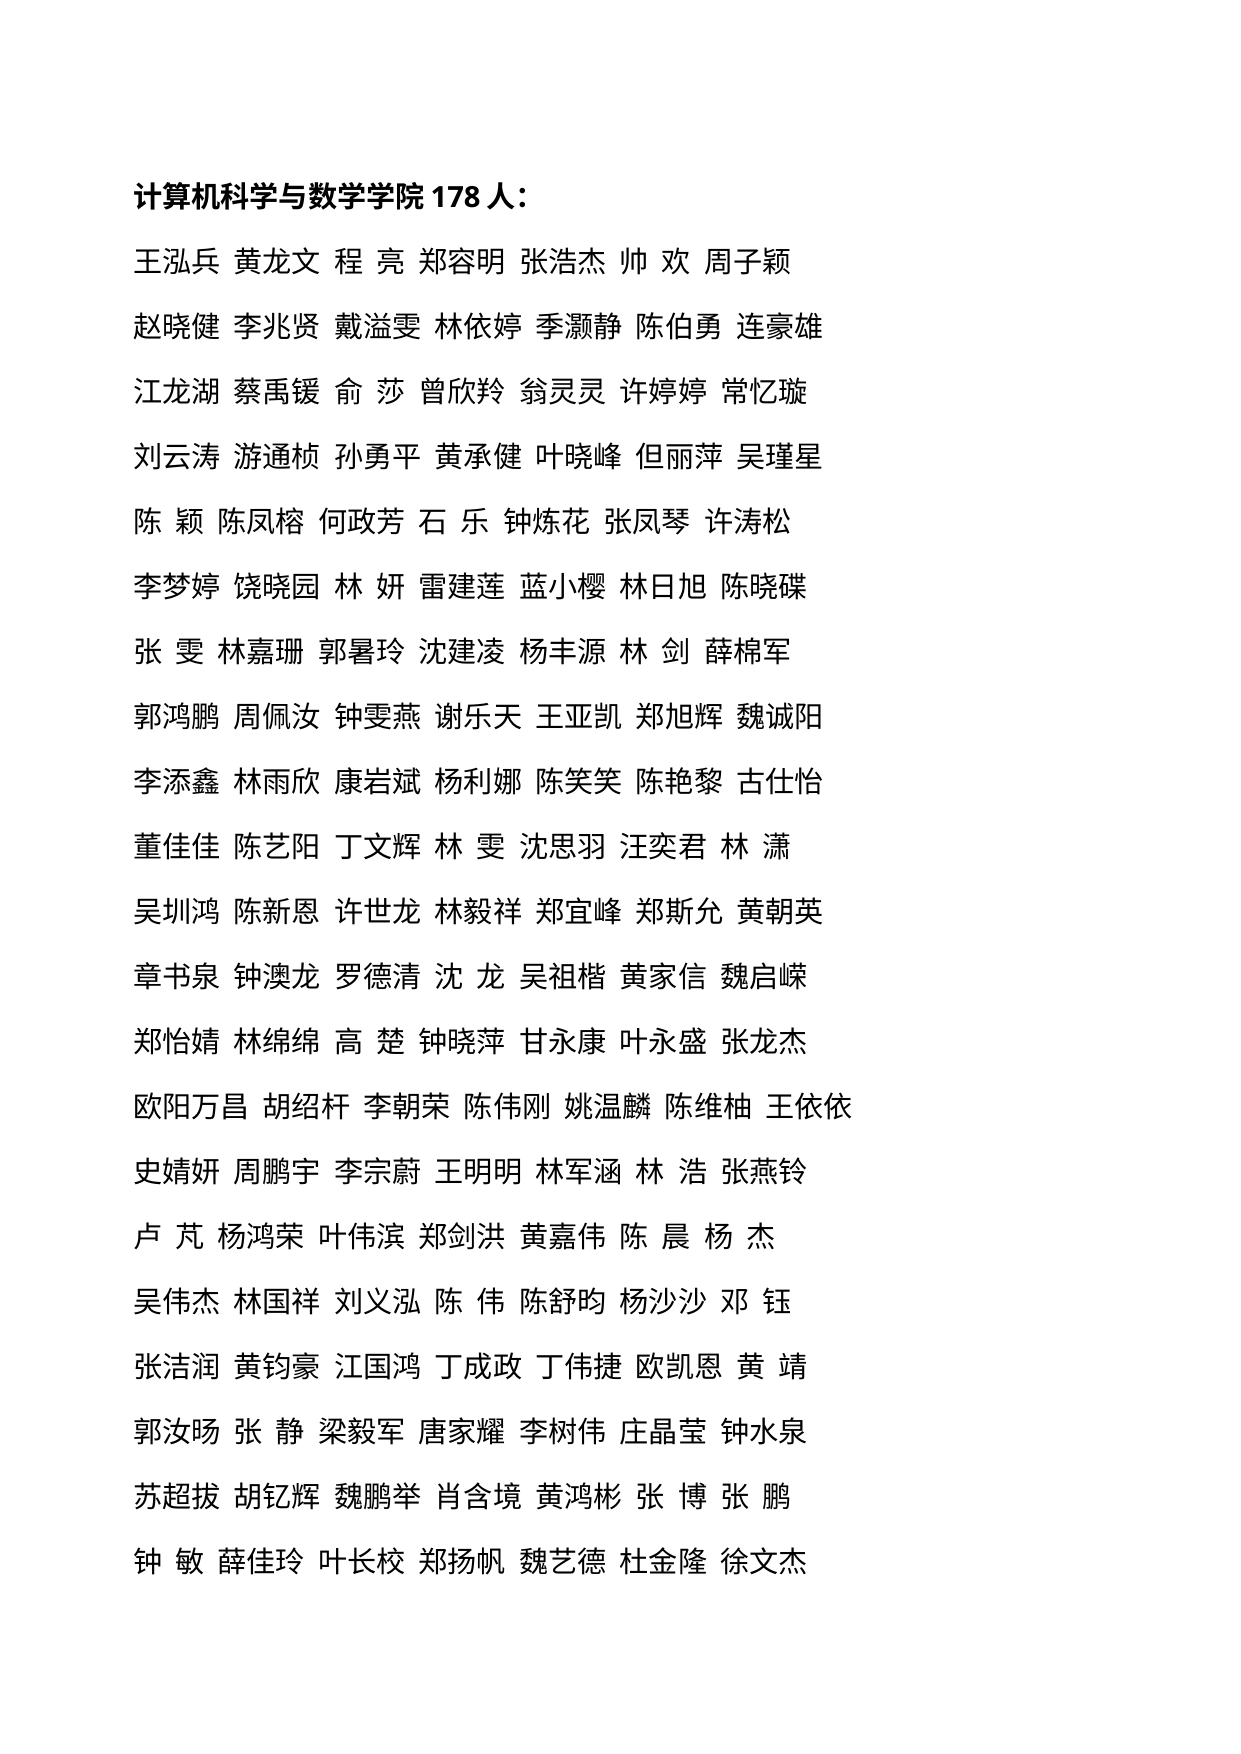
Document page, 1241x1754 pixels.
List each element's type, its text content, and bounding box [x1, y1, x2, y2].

text 郭鸿鹏 周佩汝 钟雯燕 谢乐天 王亚凯 郑旭辉 魏诚阳 [133, 682, 1107, 747]
text 李梦婷 饶晓园 林 妍 雷建莲 蓝小樱 林日旭 陈晓碟 [133, 552, 1107, 617]
text 郭汝旸 张 静 梁毅军 唐家耀 李树伟 庄晶莹 钟水泉 [133, 1397, 1107, 1462]
text 欧阳万昌 胡绍杆 李朝荣 陈伟刚 姚温麟 陈维柚 王依依 [133, 1072, 1107, 1137]
text 赵晓健 李兆贤 戴溢雯 林依婷 季灏静 陈伯勇 连豪雄 [133, 292, 1107, 357]
text 郑怡婧 林绵绵 高 楚 钟晓萍 甘永康 叶永盛 张龙杰 [133, 1007, 1107, 1072]
text 李添鑫 林雨欣 康岩斌 杨利娜 陈笑笑 陈艳黎 古仕怡 [133, 747, 1107, 812]
text 吴伟杰 林国祥 刘义泓 陈 伟 陈舒昀 杨沙沙 邓 钰 [133, 1267, 1107, 1332]
text 张洁润 黄钧豪 江国鸿 丁成政 丁伟捷 欧凯恩 黄 靖 [133, 1332, 1107, 1397]
text 苏超拔 胡钇辉 魏鹏举 肖含境 黄鸿彬 张 博 张 鹏 [133, 1462, 1107, 1527]
text 章书泉 钟澳龙 罗德清 沈 龙 吴祖楷 黄家信 魏启嵘 [133, 942, 1107, 1007]
text 江龙湖 蔡禹锾 俞 莎 曾欣羚 翁灵灵 许婷婷 常忆璇 [133, 357, 1107, 422]
text 卢 芃 杨鸿荣 叶伟滨 郑剑洪 黄嘉伟 陈 晨 杨 杰 [133, 1202, 1107, 1267]
text 陈 颖 陈凤榕 何政芳 石 乐 钟炼花 张凤琴 许涛松 [133, 487, 1107, 552]
text 计算机科学与数学学院178人： [133, 162, 1107, 227]
text 钟 敏 薛佳玲 叶长校 郑扬帆 魏艺德 杜金隆 徐文杰 [133, 1527, 1107, 1592]
text 史婧妍 周鹏宇 李宗蔚 王明明 林军涵 林 浩 张燕铃 [133, 1137, 1107, 1202]
text 董佳佳 陈艺阳 丁文辉 林 雯 沈思羽 汪奕君 林 潇 [133, 812, 1107, 877]
text 刘云涛 游通桢 孙勇平 黄承健 叶晓峰 但丽萍 吴瑾星 [133, 422, 1107, 487]
text 吴圳鸿 陈新恩 许世龙 林毅祥 郑宜峰 郑斯允 黄朝英 [133, 877, 1107, 942]
text 张 雯 林嘉珊 郭暑玲 沈建凌 杨丰源 林 剑 薛棉军 [133, 617, 1107, 682]
text 王泓兵 黄龙文 程 亮 郑容明 张浩杰 帅 欢 周子颖 [133, 227, 1107, 292]
